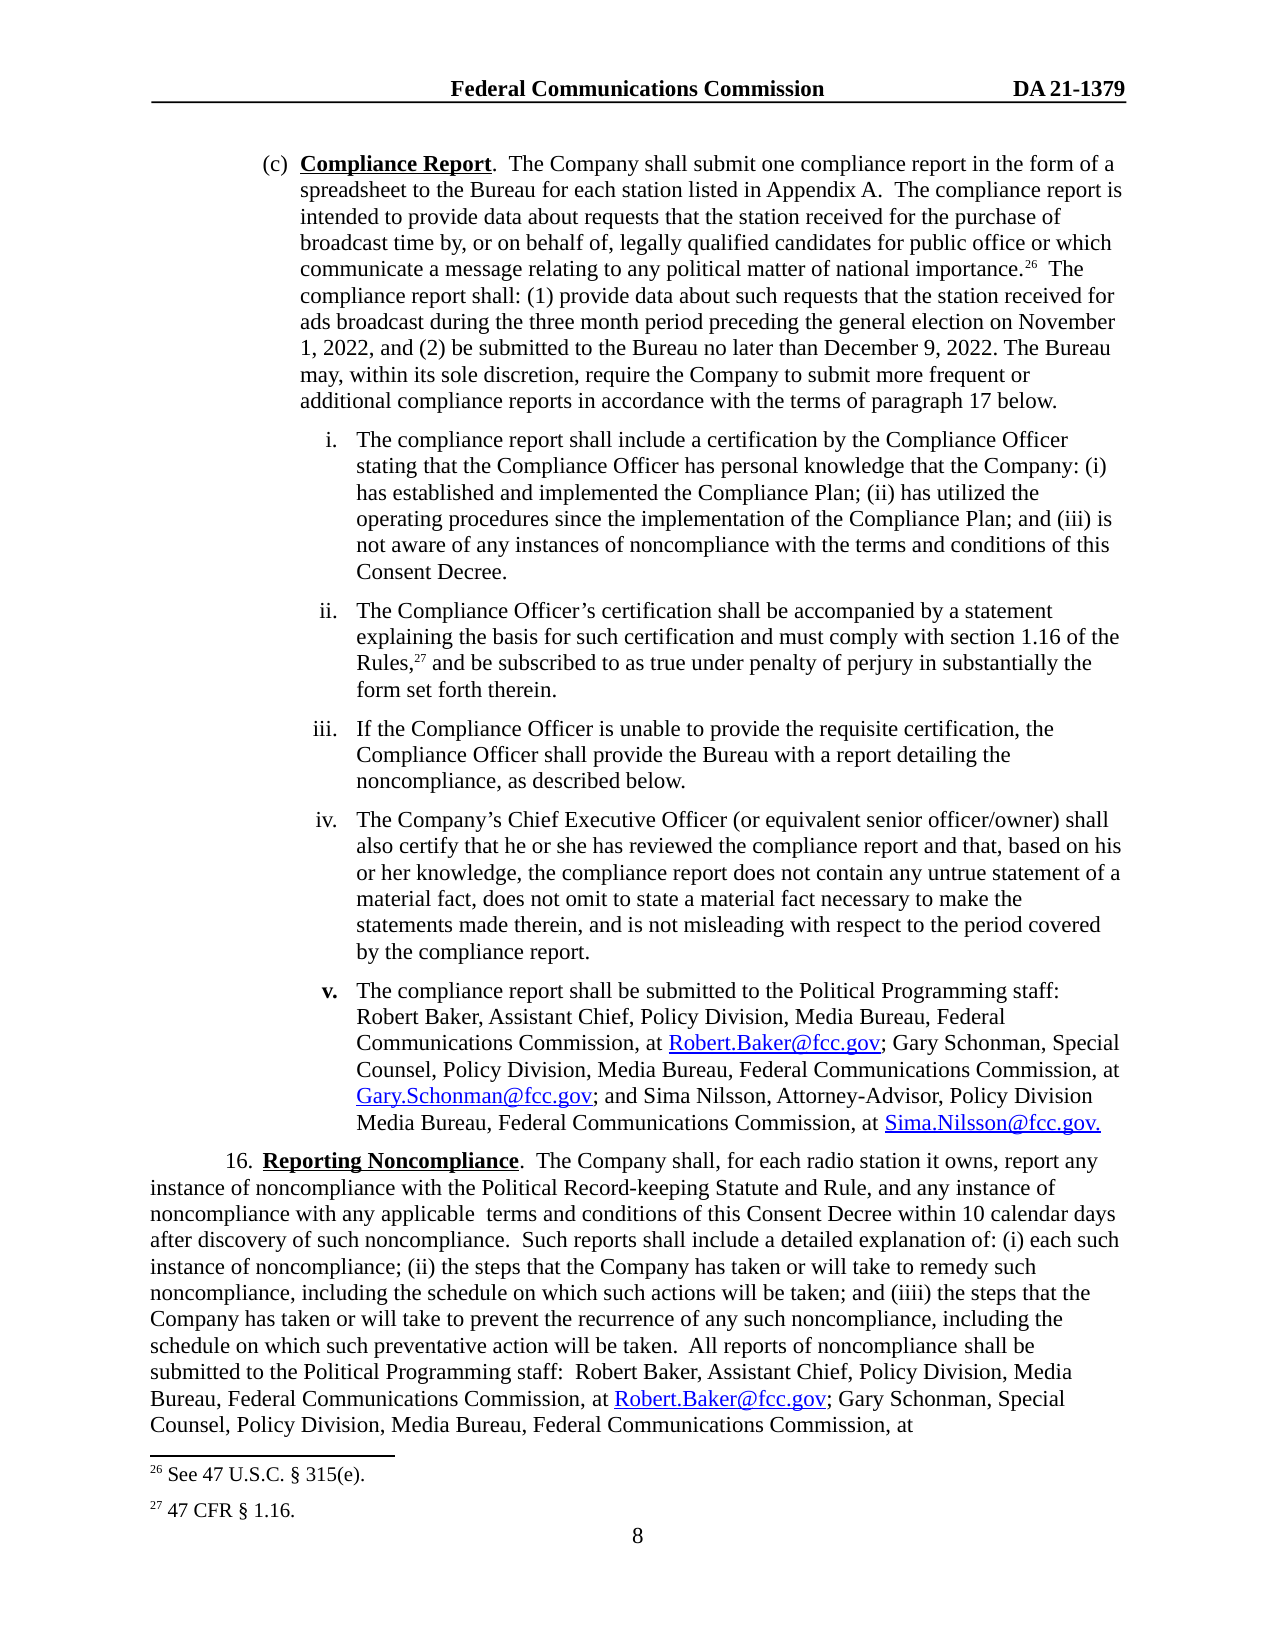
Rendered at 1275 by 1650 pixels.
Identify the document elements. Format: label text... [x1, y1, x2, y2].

subtitle The Company’s Chief Executive Officer (or equivalent senior officer/owner) shall also certify that he or she has reviewed the compliance report and that, based on his or her knowledge, the compliance report does not contain any untrue statement of a material fact, does not omit to state a material fact necessary to make the statements made therein, and is not misleading with respect to the period covered by the compliance report. [337, 806, 1125, 964]
subtitle The compliance report shall include a certification by the Compliance Officer stating that the Compliance Officer has personal knowledge that the Company: (i) has established and implemented the Compliance Plan; (ii) has utilized the operating procedures since the implementation of the Compliance Plan; and (iii) is not aware of any instances of noncompliance with the terms and conditions of this Consent Decree. [337, 426, 1125, 584]
subtitle The Compliance Officer’s certification shall be accompanied by a statement explaining the basis for such certification and must comply with section 1.16 of the Rules, and be subscribed to as true under penalty of perjury in substantially the form set forth therein. [337, 597, 1125, 702]
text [150, 1147, 1125, 1437]
list Compliance Report. The Company shall submit one compliance report in the form of a spreadsheet to the Bureau for each station listed in Appendix A. The compliance report is intended to provide data about requests that the station received for the purchase of broadcast time by, or on behalf of, legally qualified candidates for public office or which communicate a message relating to any political matter of national importance. The compliance report shall: (1) provide data about such requests that the station received for ads broadcast during the three month period preceding the general election on November 1, 2022, and (2) be submitted to the Bureau no later than December 9, 2022. The Bureau may, within its sole discretion, require the Company to submit more frequent or additional compliance reports in accordance with the terms of paragraph 17 below. [262, 150, 1125, 413]
subtitle The compliance report shall be submitted to the Political Programming staff: Robert Baker, Assistant Chief, Policy Division, Media Bureau, Federal Communications Commission, at Robert.Baker@fcc.gov; Gary Schonman, Special Counsel, Policy Division, Media Bureau, Federal Communications Commission, at Gary.Schonman@fcc.gov; and Sima Nilsson, Attorney-Advisor, Policy Division Media Bureau, Federal Communications Commission, at Sima.Nilsson@fcc.gov. [337, 977, 1125, 1135]
subtitle If the Compliance Officer is unable to provide the requisite certification, the Compliance Officer shall provide the Bureau with a report detailing the noncompliance, as described below. [337, 714, 1125, 794]
